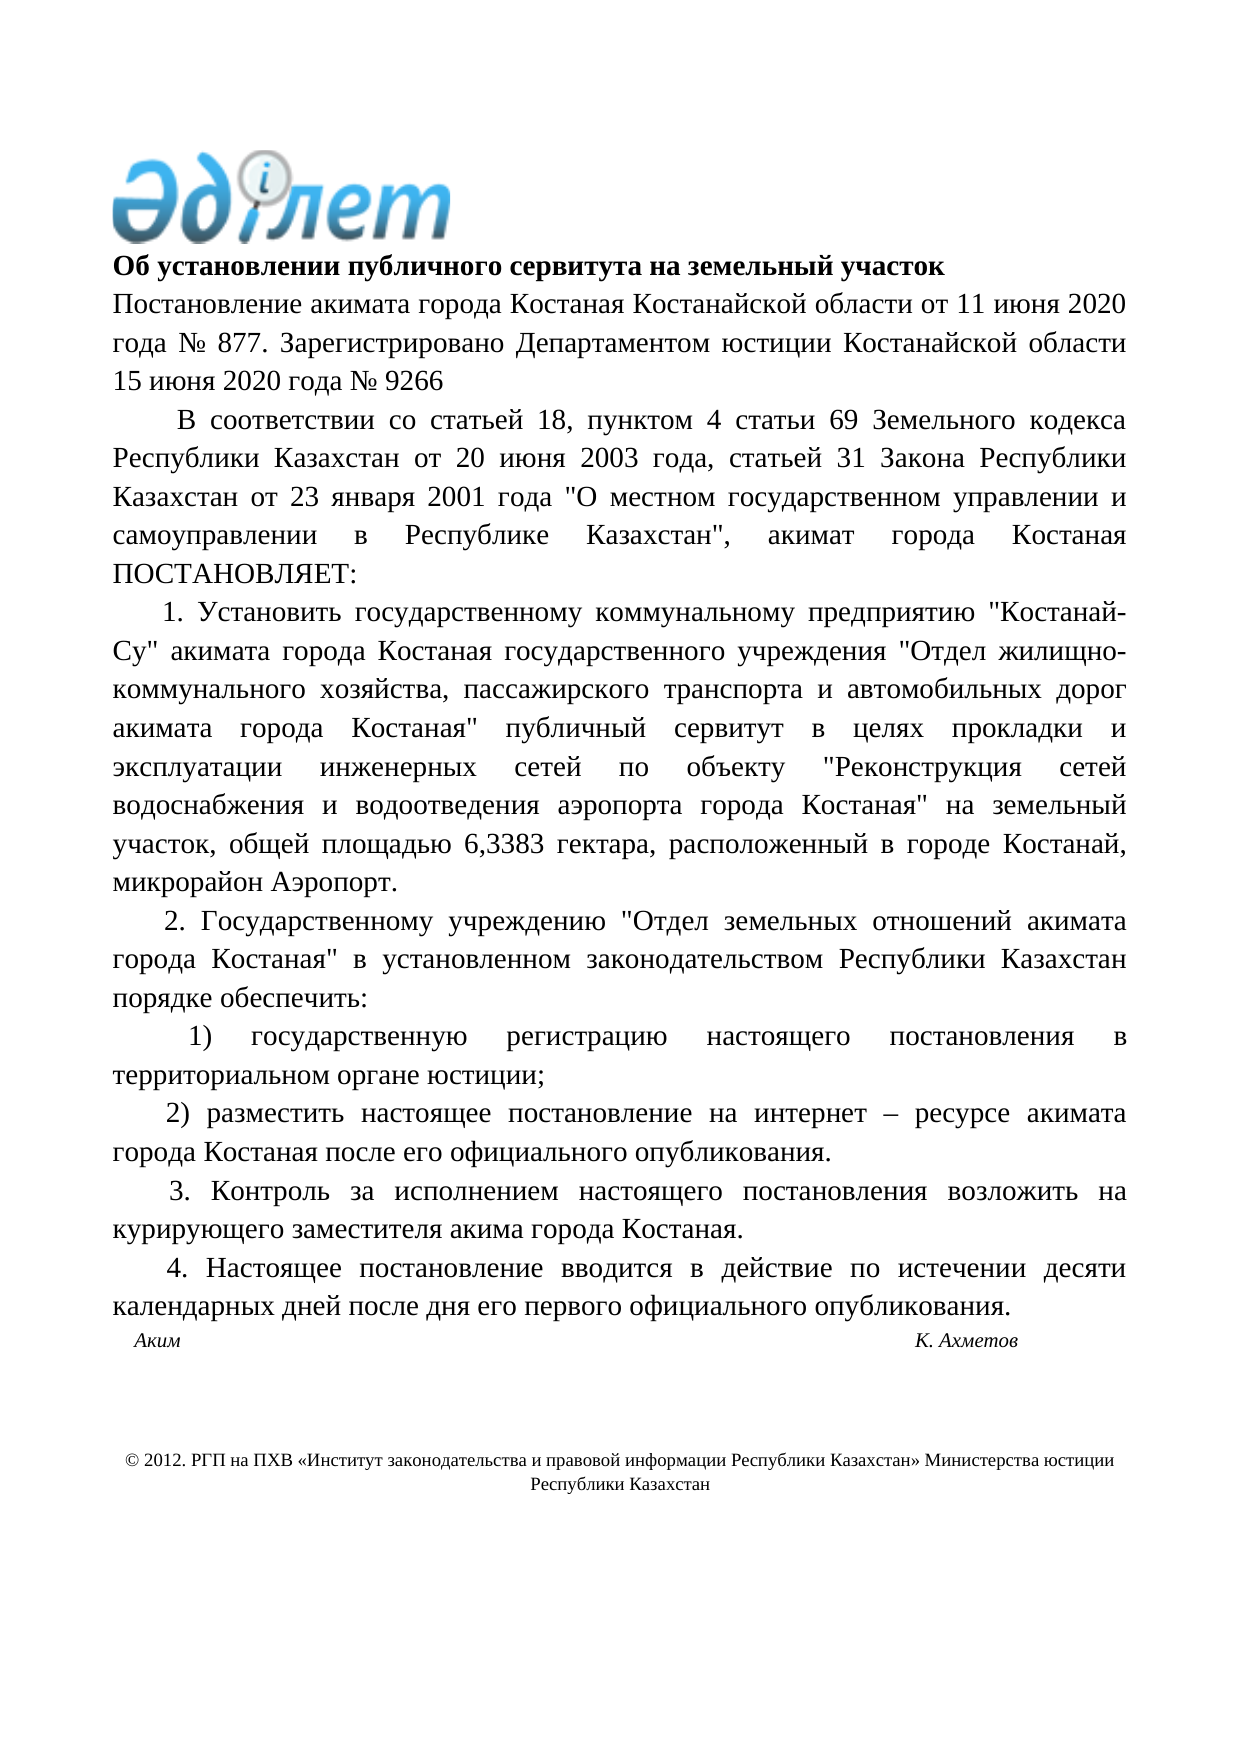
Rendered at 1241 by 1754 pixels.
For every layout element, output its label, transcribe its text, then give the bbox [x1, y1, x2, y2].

text Об установлении публичного сервитута на земельный участок [112, 248, 1128, 281]
picture [112, 150, 451, 244]
text 1) государственную регистрацию настоящего постановления в территориальном органе юстиции; [112, 1018, 1128, 1091]
table_header К. Ахметов [913, 1327, 1240, 1358]
text 2. Государственному учреждению "Отдел земельных отношений акимата города Костаная" в установленном законодательством Республики Казахстан порядке обеспечить: [112, 903, 1128, 1013]
text В соответствии со статьей 18, пунктом 4 статьи 69 Земельного кодекса Республики Казахстан от 20 июня 2003 года, статьей 31 Закона Республики Казахстан от 23 января 2001 года "О местном государственном управлении и самоуправлении в Республике Казахстан", акимат города Костаная ПОСТАНОВЛЯЕТ: [112, 402, 1128, 589]
text © 2012. РГП на ПХВ «Институт законодательства и правовой информации Республики Казахстан» Министерства юстиции Республики Казахстан [112, 1448, 1128, 1495]
table_header Аким [101, 1327, 913, 1358]
text 2) разместить настоящее постановление на интернет – ресурсе акимата города Костаная после его официального опубликования. [112, 1096, 1128, 1168]
text 3. Контроль за исполнением настоящего постановления возложить на курирующего заместителя акима города Костаная. [112, 1173, 1128, 1245]
text Постановление акимата города Костаная Костанайской области от 11 июня 2020 года № 877. Зарегистрировано Департаментом юстиции Костанайской области 15 июня 2020 года № 9266 [112, 286, 1128, 397]
text 1. Установить государственному коммунальному предприятию "Костанай-Су" акимата города Костаная государственного учреждения "Отдел жилищно-коммунального хозяйства, пассажирского транспорта и автомобильных дорог акимата города Костаная" публичный сервитут в целях прокладки и эксплуатации инженерных сетей по объекту "Реконструкция сетей водоснабжения и водоотведения аэропорта города Костаная" на земельный участок, общей площадью 6,3383 гектара, расположенный в городе Костанай, микрорайон Аэропорт. [112, 594, 1128, 898]
text 4. Настоящее постановление вводится в действие по истечении десяти календарных дней после дня его первого официального опубликования. [112, 1250, 1128, 1322]
